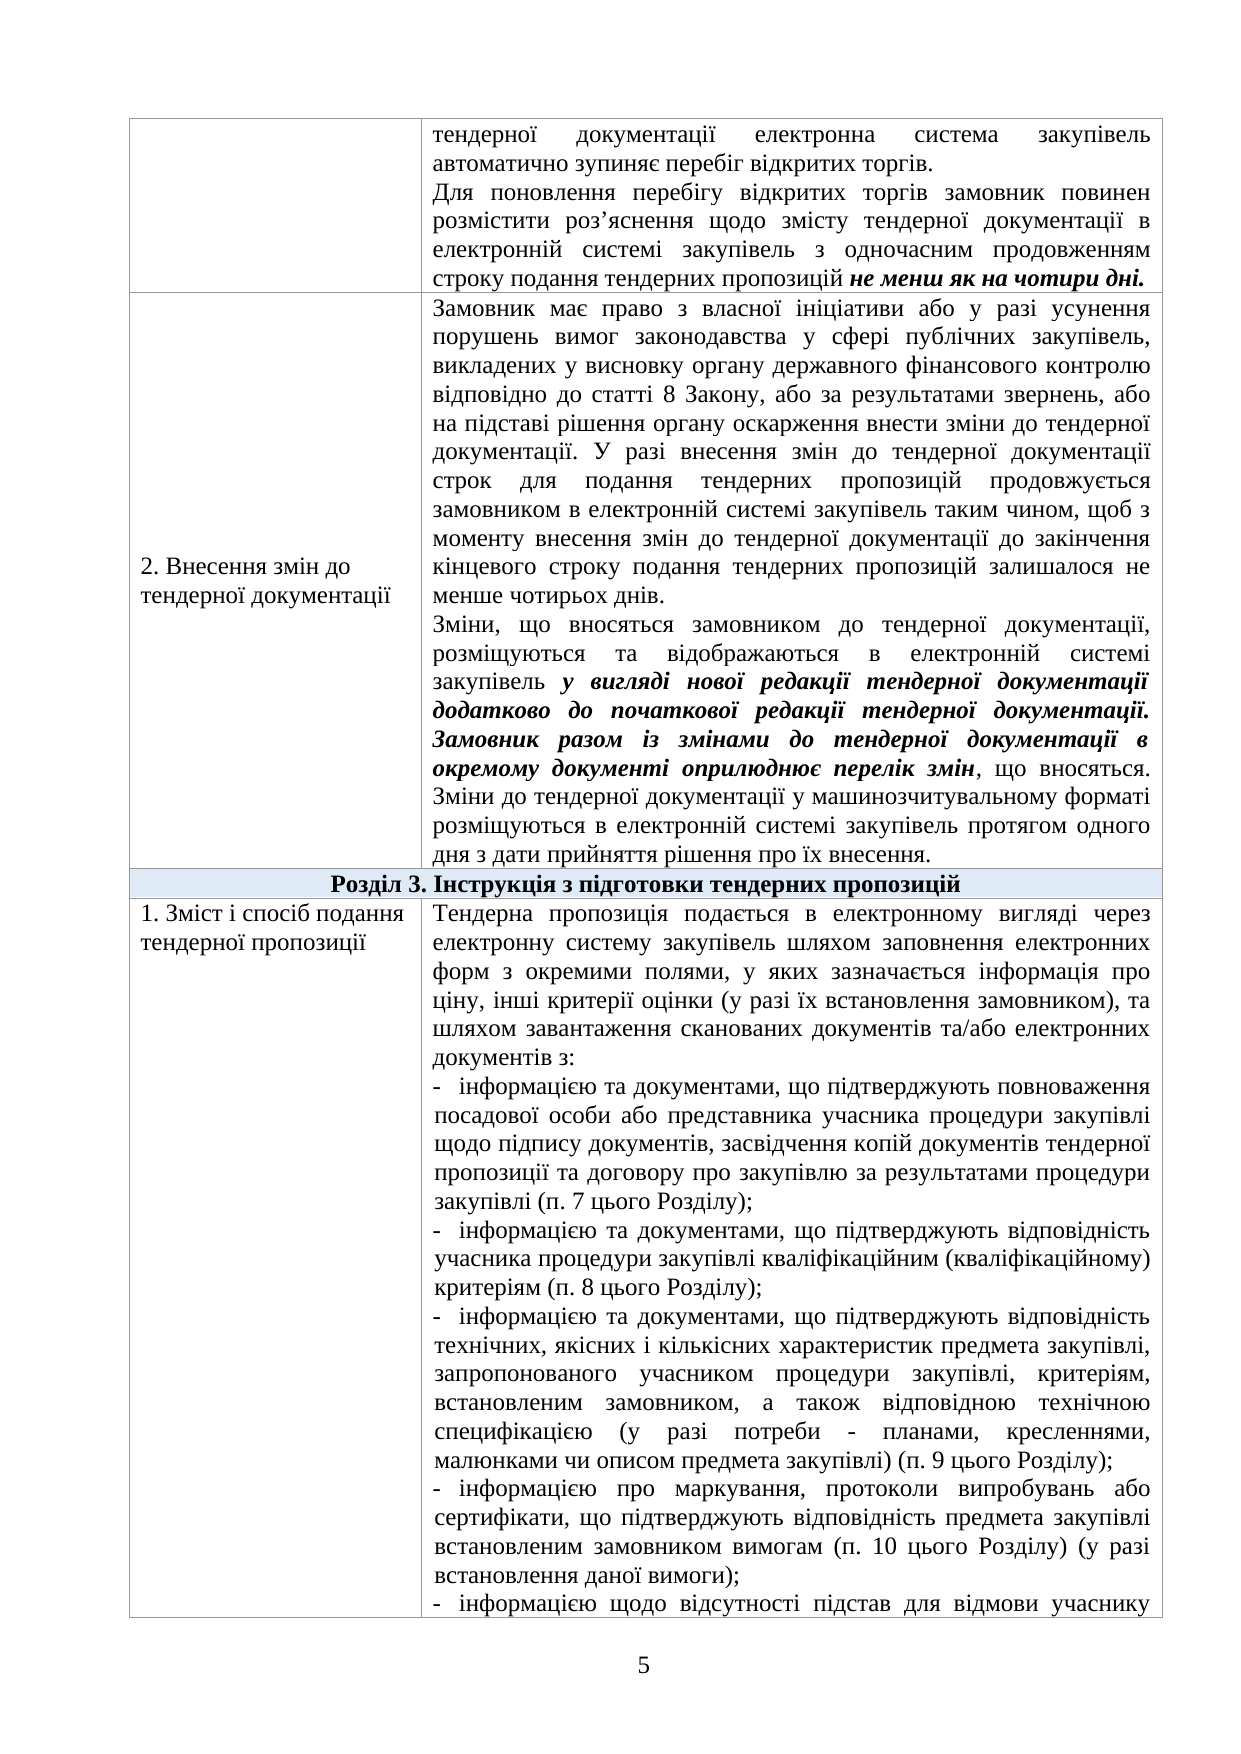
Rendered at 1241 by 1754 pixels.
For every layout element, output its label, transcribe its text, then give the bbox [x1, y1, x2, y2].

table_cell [130, 899, 421, 1617]
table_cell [130, 119, 421, 292]
table_cell Розділ 3. Інструкція з підготовки тендерних пропозицій [130, 869, 1162, 897]
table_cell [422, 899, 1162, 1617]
table_cell 2. Внесення змін до тендерної документації [130, 293, 421, 868]
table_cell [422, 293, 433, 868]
table_cell Замовник має право з власної ініціативи або у разі усунення порушень вимог законодавства у сфері публічних закупівель, викладених у висновку органу державного фінансового контролю відповідно до статті 8 Закону, або за результатами звернень, або на підставі рішення органу оскарження внести зміни до тендерної документації. У разі внесення змін до тендерної документації строк для подання тендерних пропозицій продовжується замовником в електронній системі закупівель таким чином, щоб з моменту внесення змін до тендерної документації до закінчення кінцевого строку подання тендерних пропозицій залишалося не менше чотирьох днів. Зміни, що вносяться замовником до тендерної документації, розміщуються та відображаються в електронній системі закупівель у вигляді нової редакції тендерної документації додатково до початкової редакції тендерної документації. Замовник разом із змінами до тендерної документації в окремому документі оприлюднює перелік змін, що вносяться. Зміни до тендерної документації у машинозчитувальному форматі розміщуються в електронній системі закупівель протягом одного дня з дати прийняття рішення про їх внесення. [665, 293, 1162, 868]
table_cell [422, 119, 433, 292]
